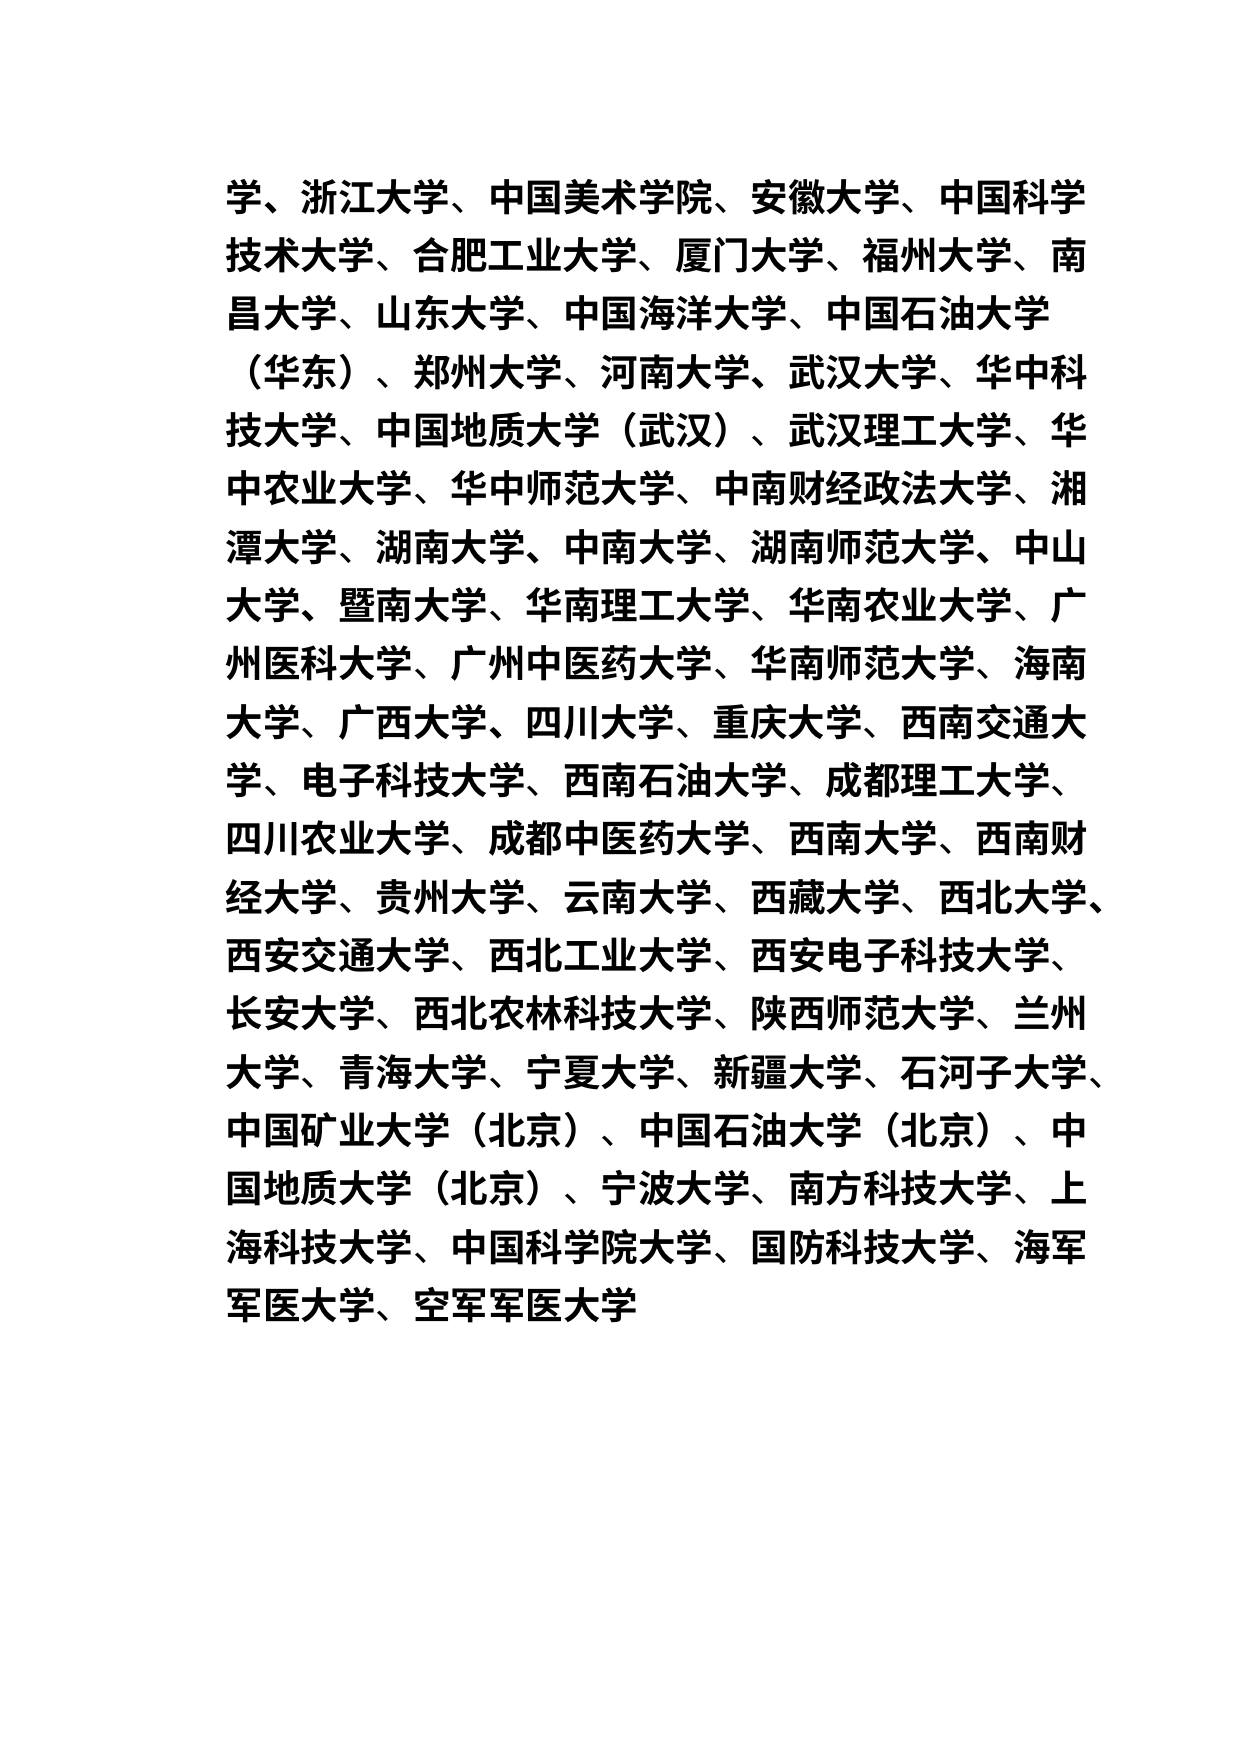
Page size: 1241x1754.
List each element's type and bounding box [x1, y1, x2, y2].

text [226, 164, 1101, 1331]
